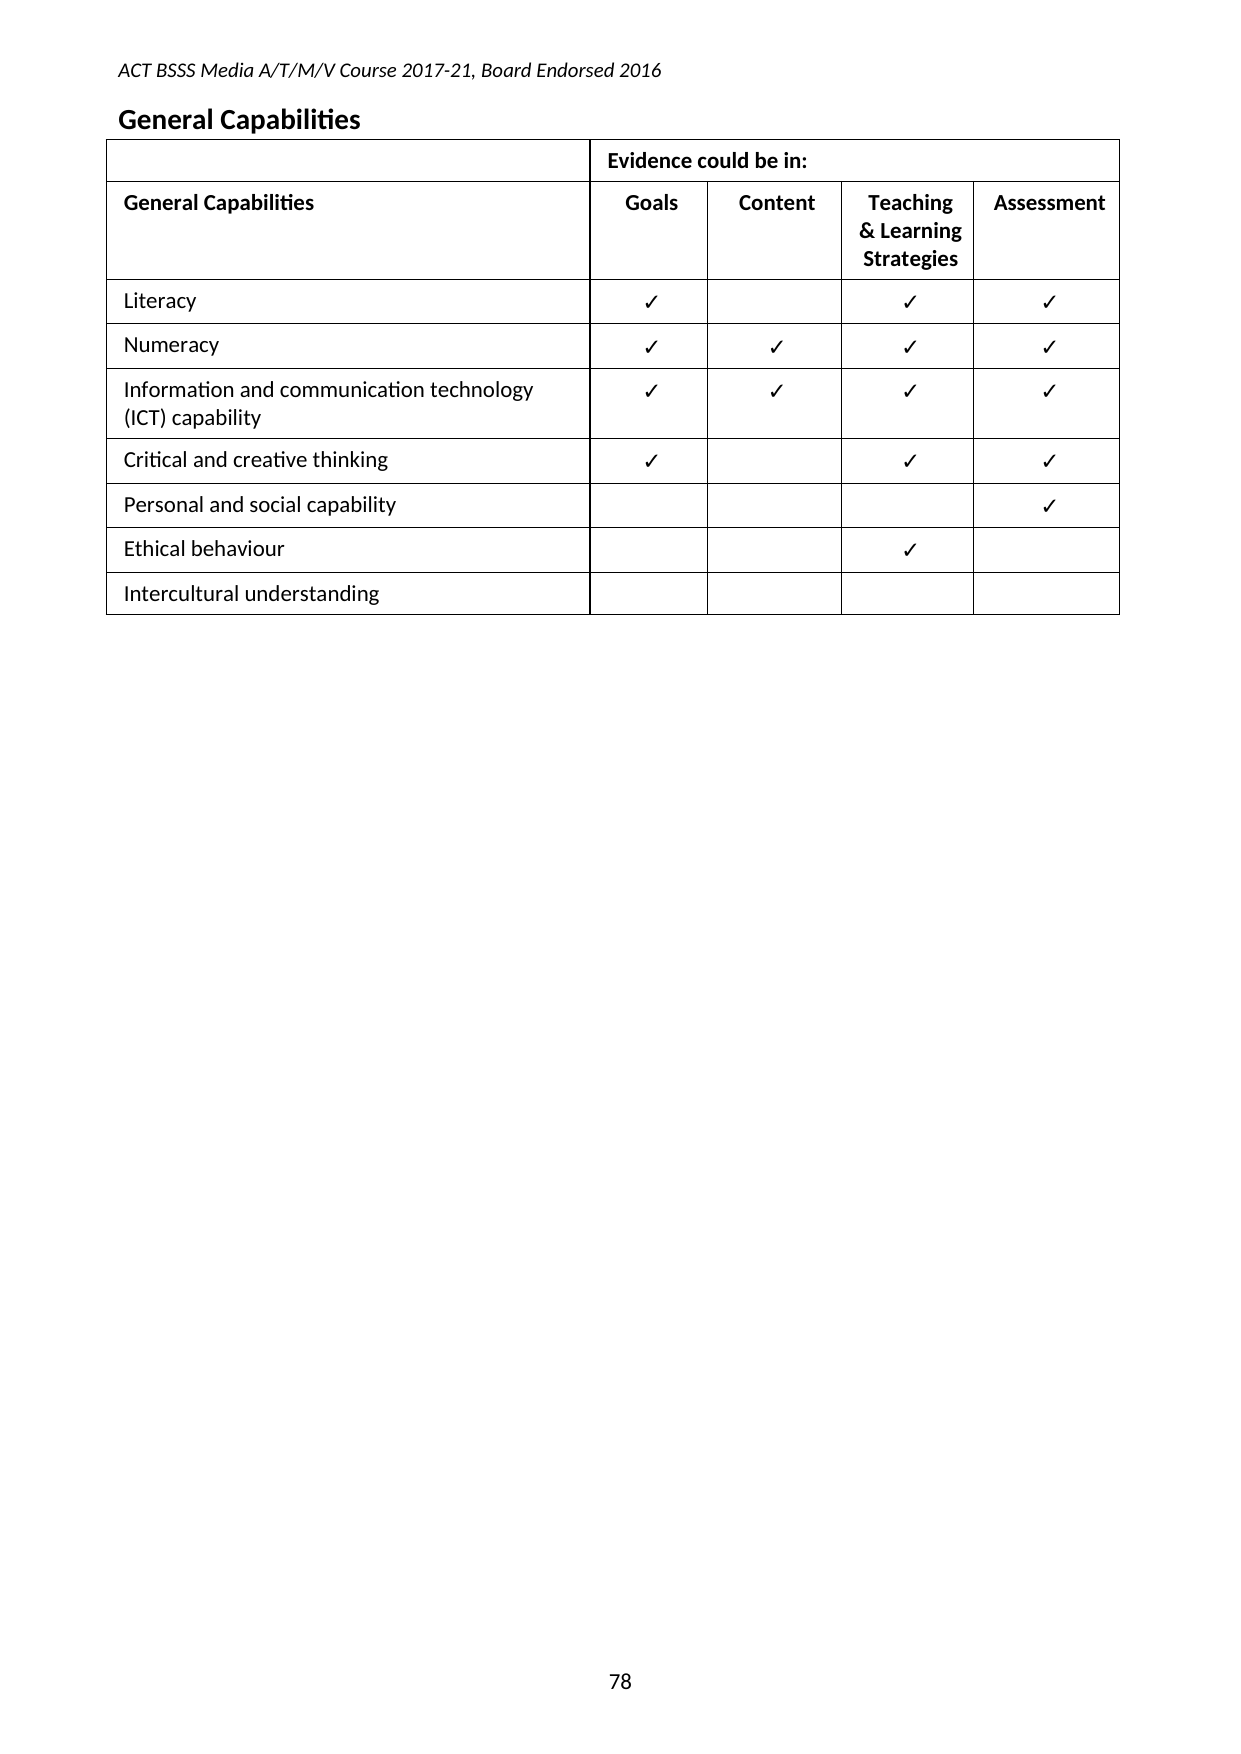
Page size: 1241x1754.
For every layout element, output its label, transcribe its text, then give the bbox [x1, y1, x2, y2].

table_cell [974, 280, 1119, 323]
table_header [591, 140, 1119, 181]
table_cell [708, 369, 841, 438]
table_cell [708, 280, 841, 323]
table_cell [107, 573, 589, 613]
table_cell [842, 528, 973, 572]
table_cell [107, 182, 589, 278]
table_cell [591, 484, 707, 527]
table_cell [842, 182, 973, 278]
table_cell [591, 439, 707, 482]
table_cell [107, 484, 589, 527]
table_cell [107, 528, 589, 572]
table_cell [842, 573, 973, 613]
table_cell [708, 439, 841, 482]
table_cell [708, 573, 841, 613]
subtitle General Capabilities [118, 101, 1122, 137]
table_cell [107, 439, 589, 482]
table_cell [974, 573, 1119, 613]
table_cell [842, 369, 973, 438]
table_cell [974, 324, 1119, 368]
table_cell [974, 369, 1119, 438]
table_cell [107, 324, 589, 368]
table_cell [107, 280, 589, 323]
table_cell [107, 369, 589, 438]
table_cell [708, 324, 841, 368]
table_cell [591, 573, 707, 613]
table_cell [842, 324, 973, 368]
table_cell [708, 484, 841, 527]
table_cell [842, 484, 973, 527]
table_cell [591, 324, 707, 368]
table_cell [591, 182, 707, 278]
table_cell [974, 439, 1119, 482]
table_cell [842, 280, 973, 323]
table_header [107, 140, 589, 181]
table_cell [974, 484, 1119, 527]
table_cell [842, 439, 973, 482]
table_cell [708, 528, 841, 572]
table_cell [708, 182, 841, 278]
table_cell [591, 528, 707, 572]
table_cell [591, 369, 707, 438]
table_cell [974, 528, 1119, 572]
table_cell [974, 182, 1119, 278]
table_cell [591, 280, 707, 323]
